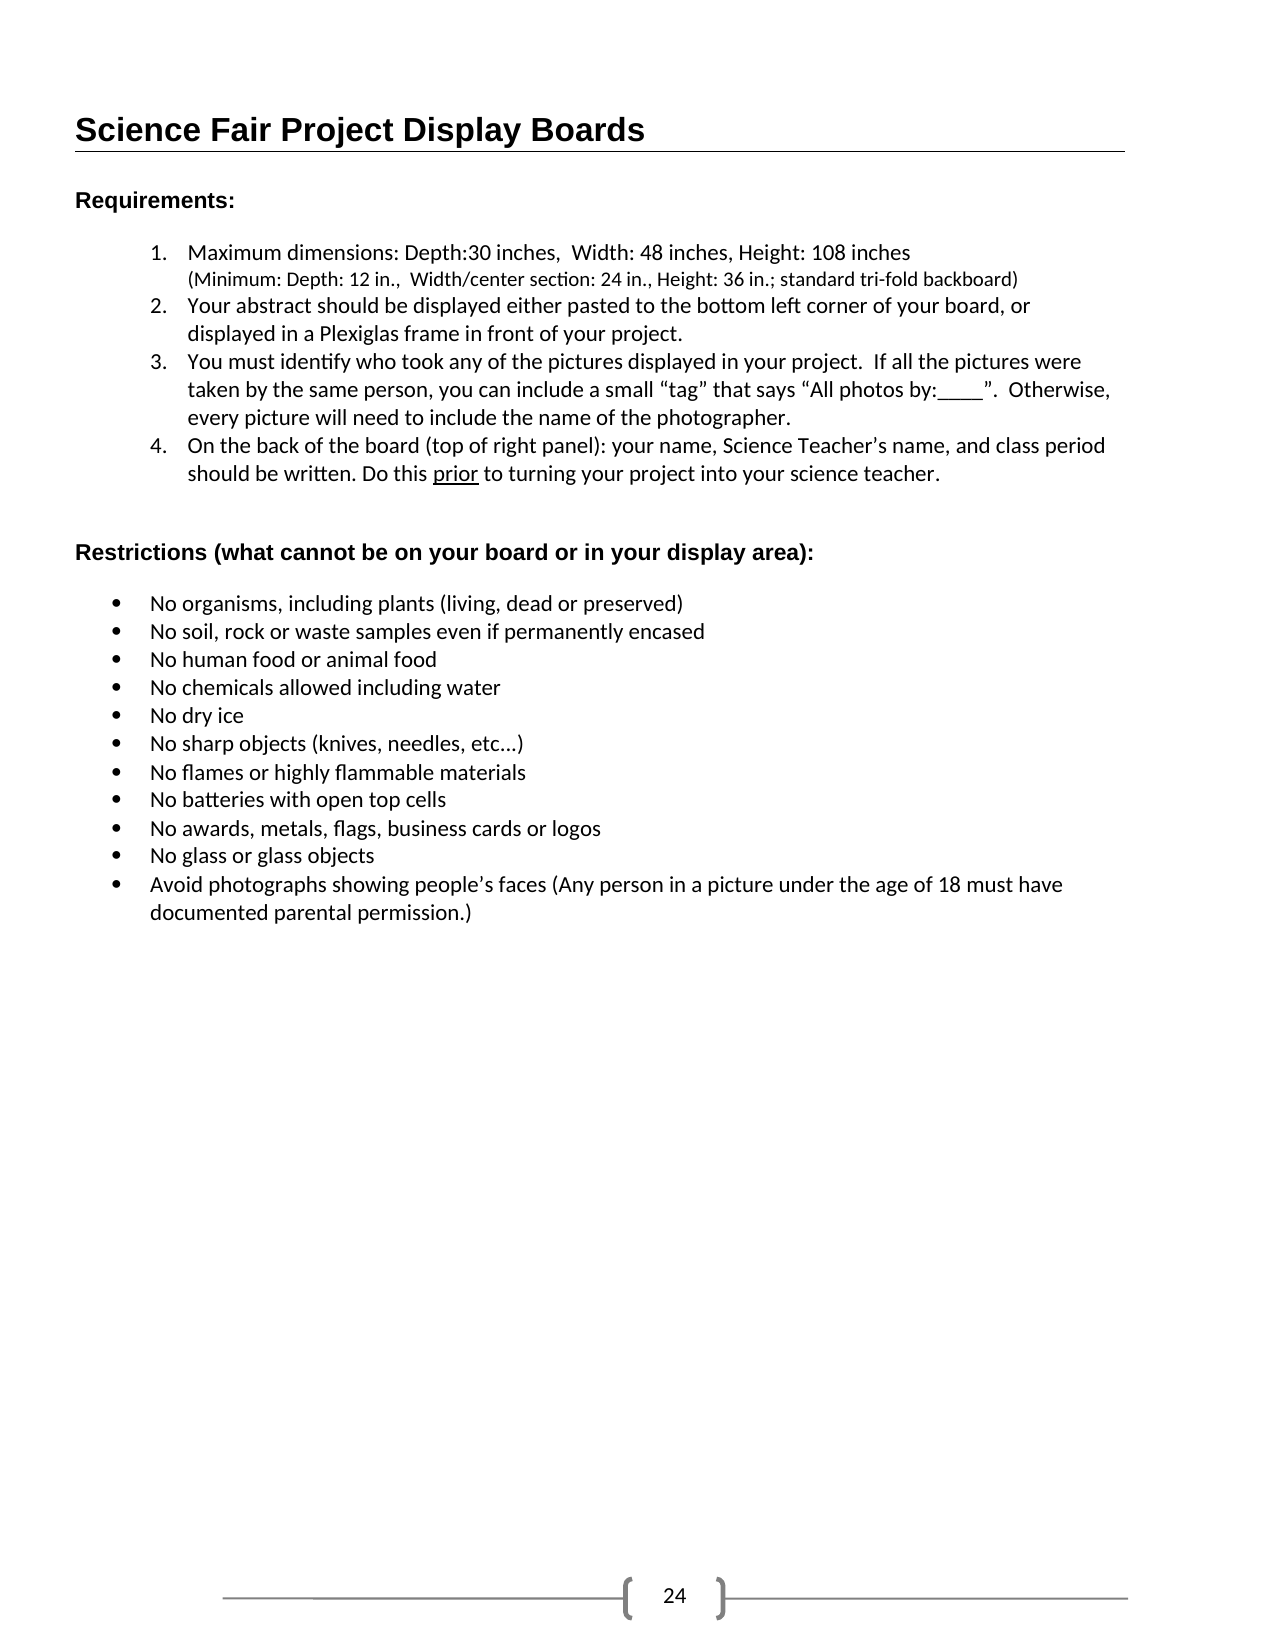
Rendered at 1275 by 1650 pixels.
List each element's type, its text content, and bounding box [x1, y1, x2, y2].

list No human food or animal food [112, 646, 1125, 673]
list No chemicals allowed including water [112, 673, 1125, 702]
list Your abstract should be displayed either pasted to the bottom left corner of your board, or displayed in a Plexiglas frame in front of your project. [150, 291, 1125, 347]
list No organisms, including plants (living, dead or preserved) [112, 589, 1125, 617]
text Requirements: [75, 187, 1125, 213]
list No sharp objects (knives, needles, etc...) [112, 729, 1125, 758]
list You must identify who took any of the pictures displayed in your project. If all the pictures were taken by the same person, you can include a small “tag” that says “All photos by:____”. Otherwise, every picture will need to include the name of the photographer. [150, 347, 1125, 431]
list No flames or highly flammable materials [112, 758, 1125, 786]
text Science Fair Project Display Boards [75, 110, 1125, 151]
list No soil, rock or waste samples even if permanently encased [112, 617, 1125, 646]
list No dry ice [112, 702, 1125, 729]
list No awards, metals, flags, business cards or logos [112, 814, 1125, 842]
list (Minimum: Depth: 12 in., Width/center section: 24 in., Height: 36 in.; standard tri-fold backboard) [187, 266, 1125, 291]
list On the back of the board (top of right panel): your name, Science Teacher’s name, and class period should be written. Do this prior to turning your project into your science teacher. [150, 431, 1125, 487]
list No batteries with open top cells [112, 786, 1125, 814]
text Restrictions (what cannot be on your board or in your display area): [75, 538, 1125, 565]
list No glass or glass objects [112, 842, 1125, 870]
list Avoid photographs showing people’s faces (Any person in a picture under the age of 18 must have documented parental permission.) [112, 870, 1125, 926]
list Maximum dimensions: Depth:30 inches, Width: 48 inches, Height: 108 inches [150, 238, 1125, 266]
